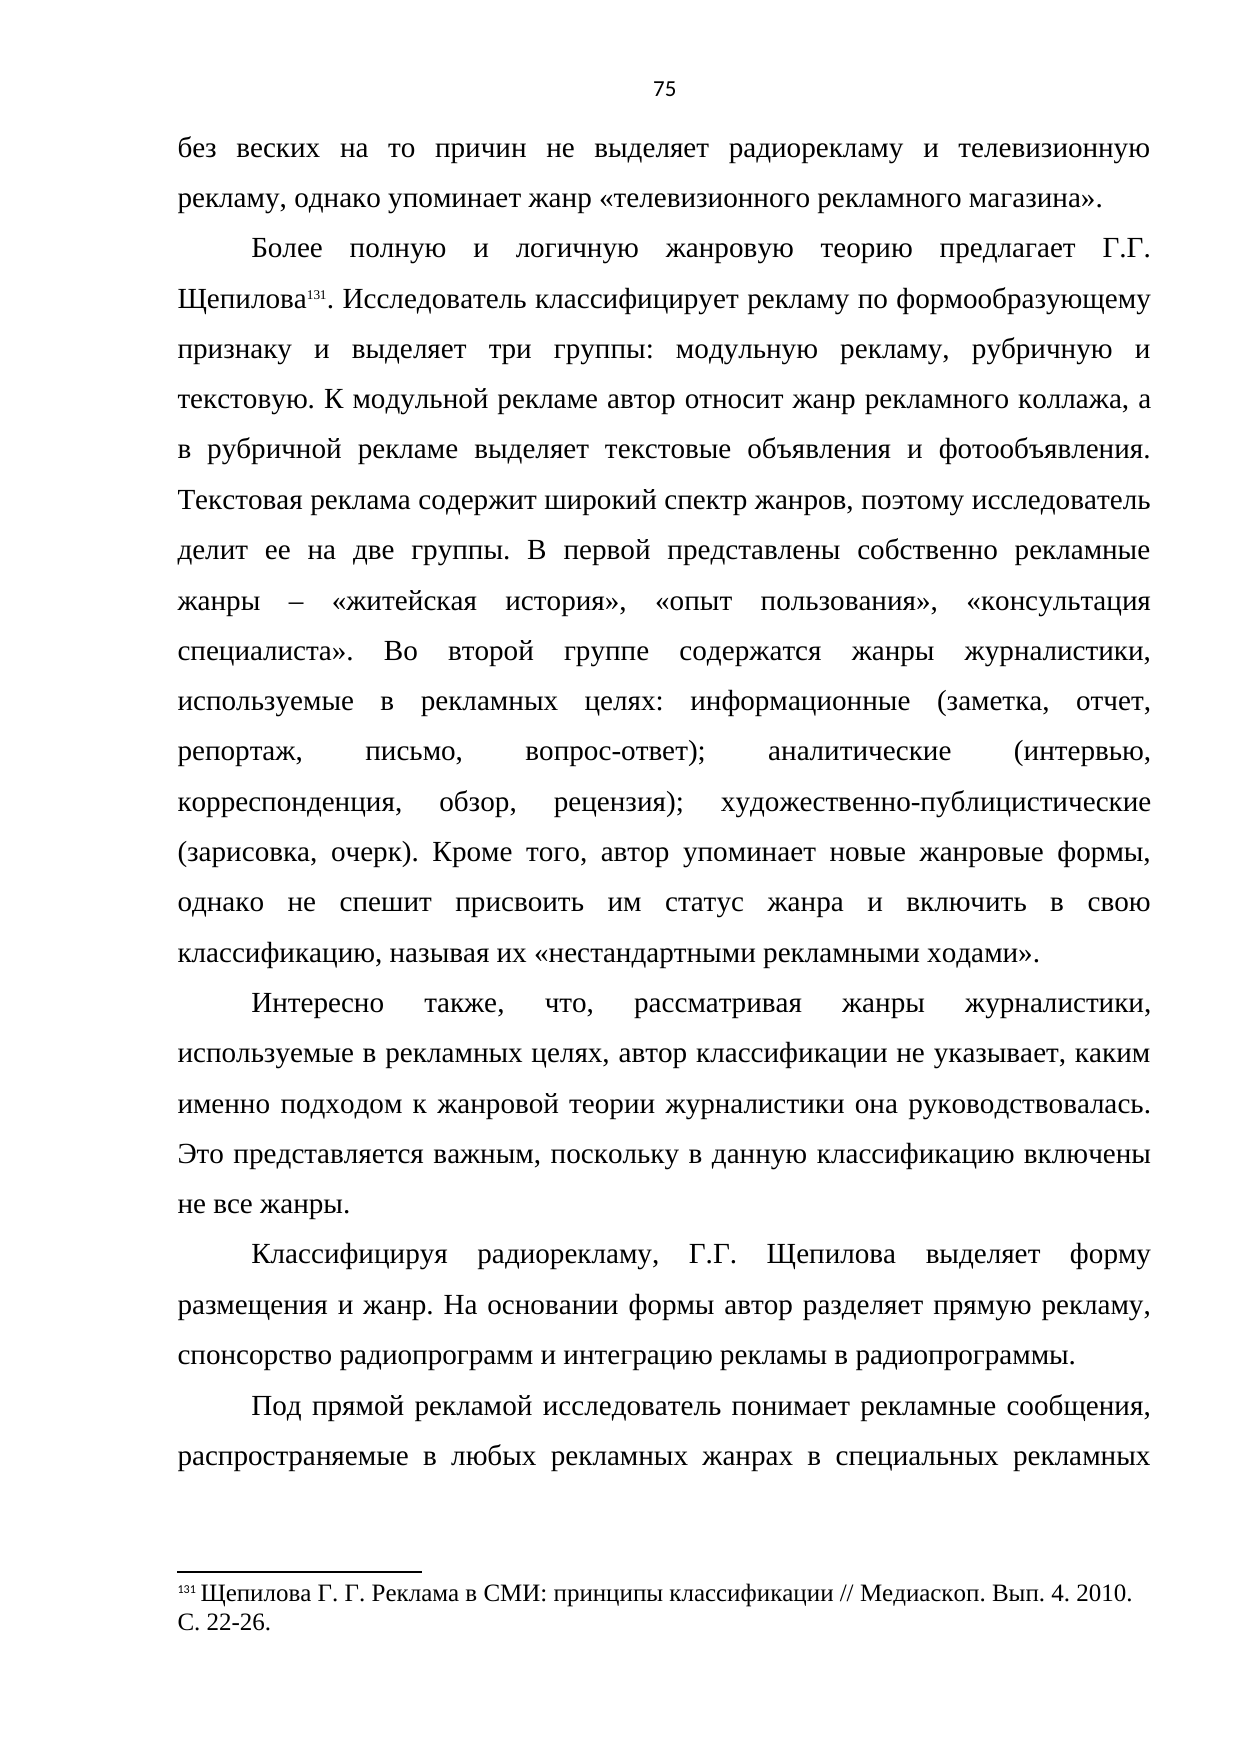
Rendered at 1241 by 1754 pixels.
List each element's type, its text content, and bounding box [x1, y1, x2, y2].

text Интересно также, что, рассматривая жанры журналистики, используемые в рекламных целях, автор классификации не указывает, каким именно подходом к жанровой теории журналистики она руководствовалась. Это представляется важным, поскольку в данную классификацию включены не все жанры. [177, 985, 1152, 1220]
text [177, 130, 1152, 214]
text Более полную и логичную жанровую теорию предлагает Г.Г. Щепилова. Исследователь классифицирует рекламу по формообразующему признаку и выделяет три группы: модульную рекламу, рубричную и текстовую. К модульной рекламе автор относит жанр рекламного коллажа, а в рубричной рекламе выделяет текстовые объявления и фотообъявления. Текстовая реклама содержит широкий спектр жанров, поэтому исследователь делит ее на две группы. В первой представлены собственно рекламные жанры – «житейская история», «опыт пользования», «консультация специалиста». Во второй группе содержатся жанры журналистики, используемые в рекламных целях: информационные (заметка, отчет, репортаж, письмо, вопрос-ответ); аналитические (интервью, корреспонденция, обзор, рецензия); художественно-публицистические (зарисовка, очерк). Кроме того, автор упоминает новые жанровые формы, однако не спешит присвоить им статус жанра и включить в свою классификацию, называя их «нестандартными рекламными ходами». [177, 230, 1152, 968]
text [177, 1388, 1152, 1471]
text Классифицируя радиорекламу, Г.Г. Щепилова выделяет форму размещения и жанр. На основании формы автор разделяет прямую рекламу, спонсорство радиопрограмм и интеграцию рекламы в радиопрограммы. [177, 1237, 1152, 1371]
